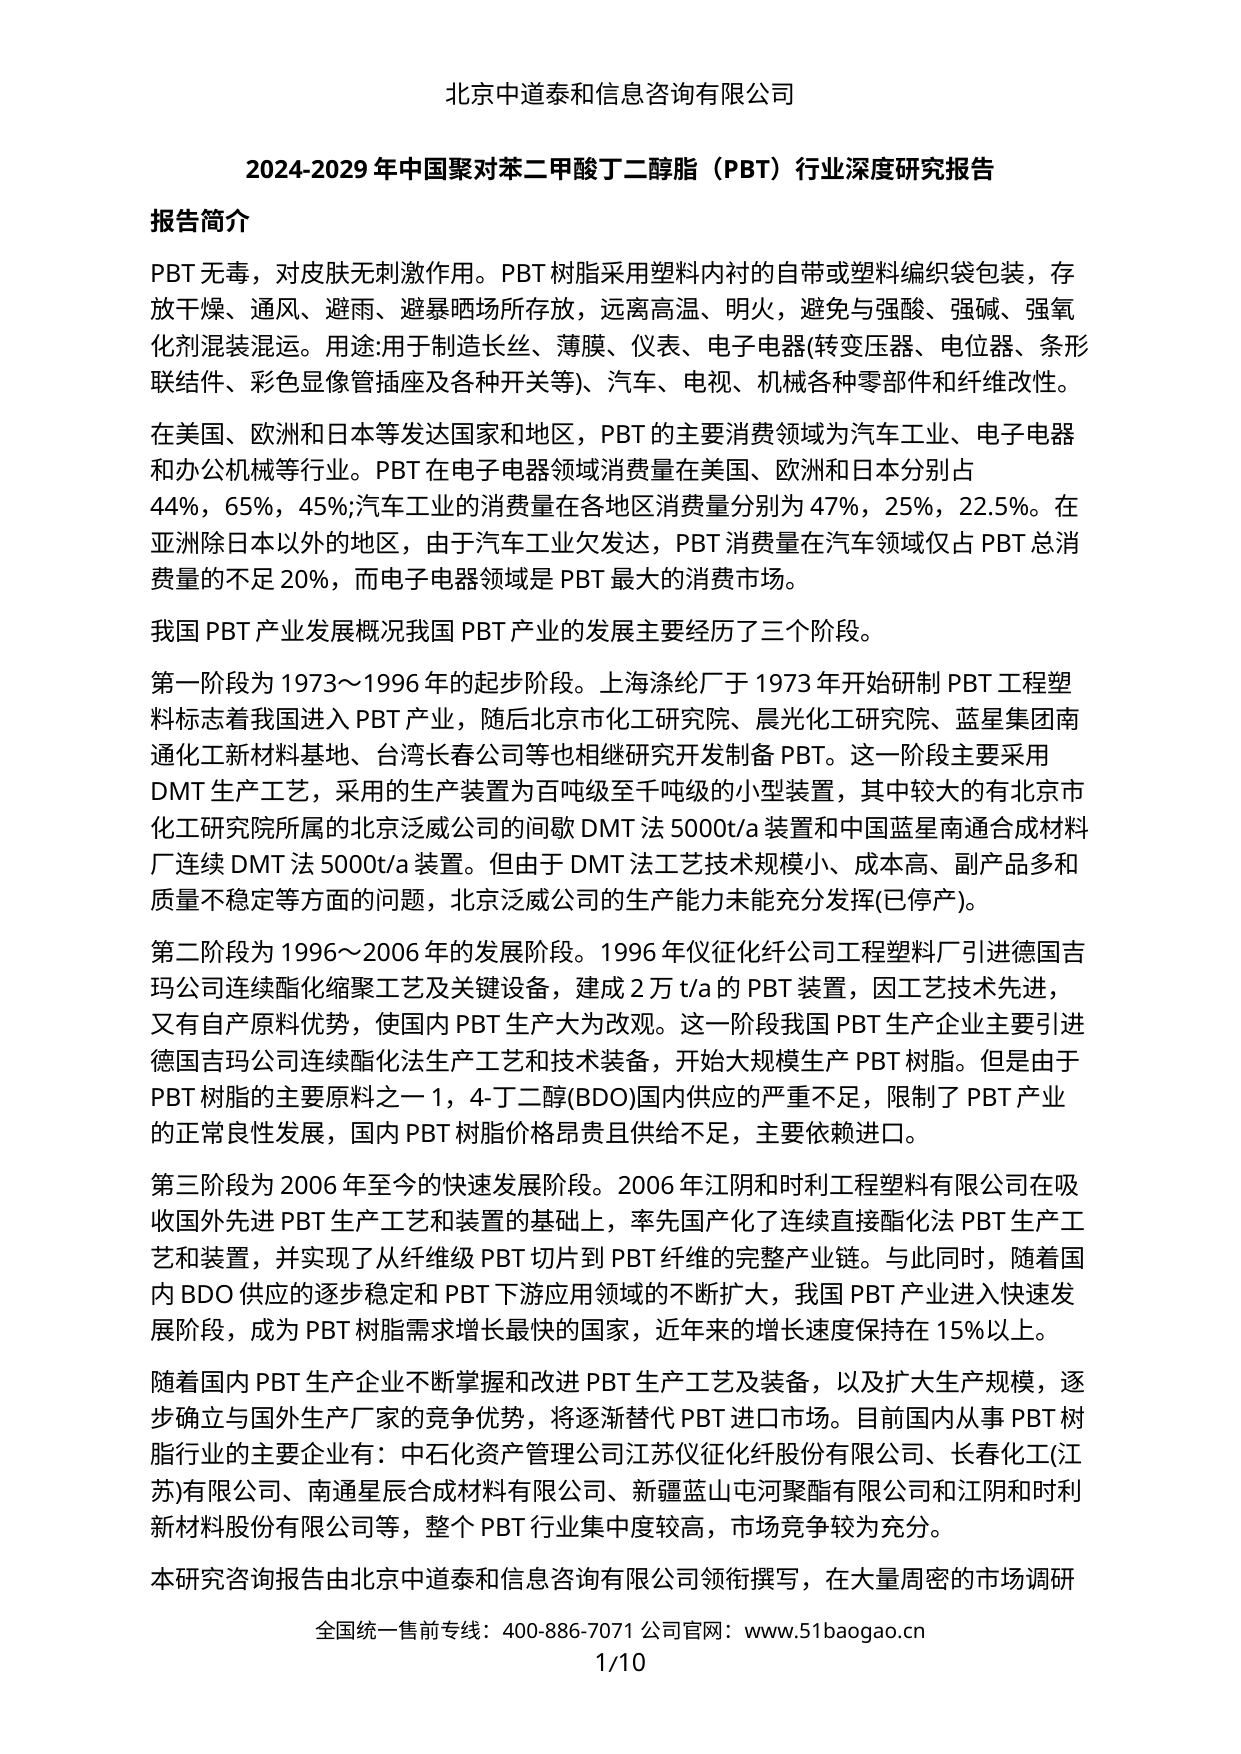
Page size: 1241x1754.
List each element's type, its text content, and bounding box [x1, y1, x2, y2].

text 第三阶段为2006年至今的快速发展阶段。2006年江阴和时利工程塑料有限公司在吸收国外先进PBT生产工艺和装置的基础上，率先国产化了连续直接酯化法PBT生产工艺和装置，并实现了从纤维级PBT切片到PBT纤维的完整产业链。与此同时，随着国内BDO供应的逐步稳定和PBT下游应用领域的不断扩大，我国PBT产业进入快速发展阶段，成为PBT树脂需求增长最快的国家，近年来的增长速度保持在15%以上。 [150, 1166, 1090, 1347]
text 报告简介 [150, 202, 1090, 238]
text PBT无毒，对皮肤无刺激作用。PBT树脂采用塑料内衬的自带或塑料编织袋包装，存放干燥、通风、避雨、避暴晒场所存放，远离高温、明火，避免与强酸、强碱、强氧化剂混装混运。用途:用于制造长丝、薄膜、仪表、电子电器(转变压器、电位器、条形联结件、彩色显像管插座及各种开关等)、汽车、电视、机械各种零部件和纤维改性。 [150, 254, 1090, 399]
text 2024-2029年中国聚对苯二甲酸丁二醇脂（PBT）行业深度研究报告 [150, 150, 1090, 186]
text 第二阶段为1996～2006年的发展阶段。1996年仪征化纤公司工程塑料厂引进德国吉玛公司连续酯化缩聚工艺及关键设备，建成2万t/a的PBT装置，因工艺技术先进，又有自产原料优势，使国内PBT生产大为改观。这一阶段我国PBT生产企业主要引进德国吉玛公司连续酯化法生产工艺和技术装备，开始大规模生产PBT树脂。但是由于PBT树脂的主要原料之一1，4-丁二醇(BDO)国内供应的严重不足，限制了PBT产业的正常良性发展，国内PBT树脂价格昂贵且供给不足，主要依赖进口。 [150, 932, 1090, 1150]
text 在美国、欧洲和日本等发达国家和地区，PBT的主要消费领域为汽车工业、电子电器和办公机械等行业。PBT在电子电器领域消费量在美国、欧洲和日本分别占44%，65%，45%;汽车工业的消费量在各地区消费量分别为47%，25%，22.5%。在亚洲除日本以外的地区，由于汽车工业欠发达，PBT消费量在汽车领域仅占PBT总消费量的不足20%，而电子电器领域是PBT最大的消费市场。 [150, 414, 1090, 596]
text 第一阶段为1973～1996年的起步阶段。上海涤纶厂于1973年开始研制PBT工程塑料标志着我国进入PBT产业，随后北京市化工研究院、晨光化工研究院、蓝星集团南通化工新材料基地、台湾长春公司等也相继研究开发制备PBT。这一阶段主要采用DMT生产工艺，采用的生产装置为百吨级至千吨级的小型装置，其中较大的有北京市化工研究院所属的北京泛威公司的间歇DMT法5000t/a装置和中国蓝星南通合成材料厂连续DMT法5000t/a装置。但由于DMT法工艺技术规模小、成本高、副产品多和质量不稳定等方面的问题，北京泛威公司的生产能力未能充分发挥(已停产)。 [150, 663, 1090, 917]
text 我国PBT产业发展概况我国PBT产业的发展主要经历了三个阶段。 [150, 611, 1090, 647]
text 随着国内PBT生产企业不断掌握和改进PBT生产工艺及装备，以及扩大生产规模，逐步确立与国外生产厂家的竞争优势，将逐渐替代PBT进口市场。目前国内从事PBT树脂行业的主要企业有：中石化资产管理公司江苏仪征化纤股份有限公司、长春化工(江苏)有限公司、南通星辰合成材料有限公司、新疆蓝山屯河聚酯有限公司和江阴和时利新材料股份有限公司等，整个PBT行业集中度较高，市场竞争较为充分。 [150, 1362, 1090, 1544]
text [150, 1559, 1090, 1596]
